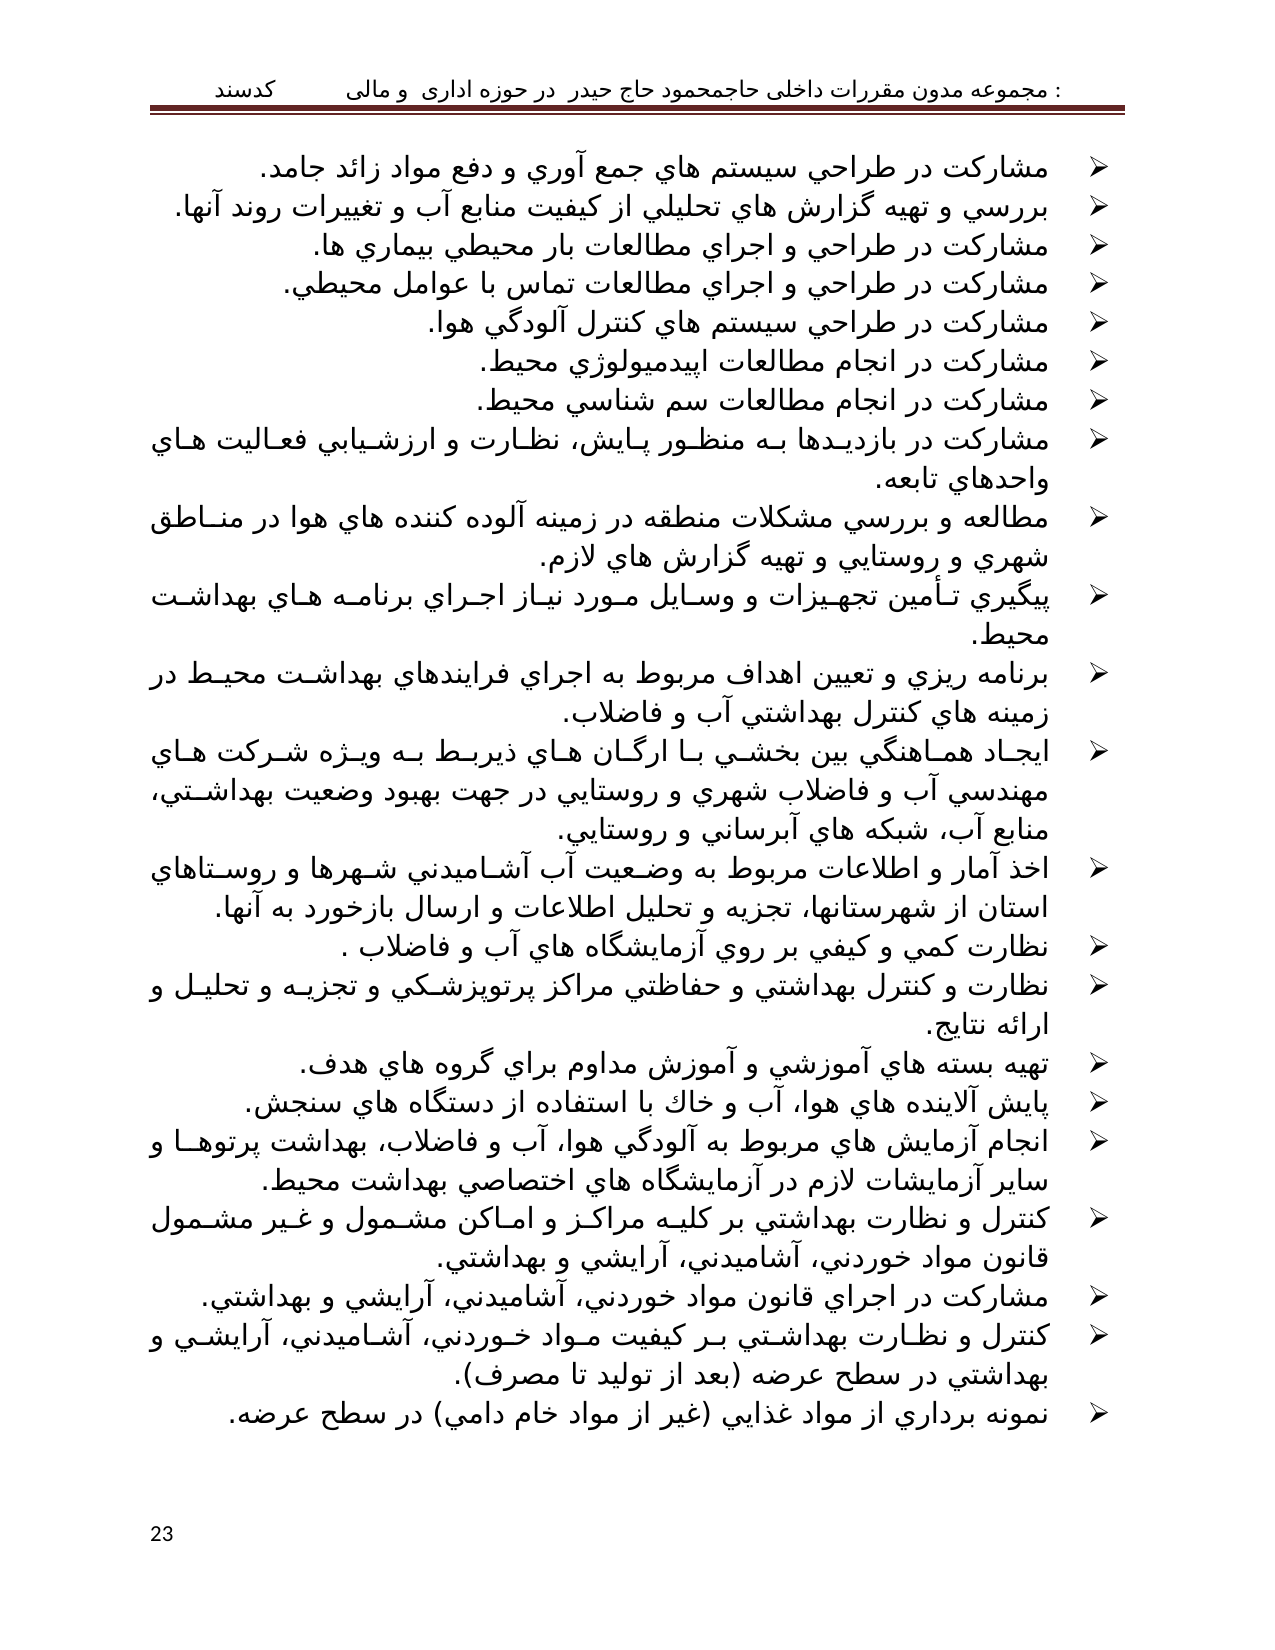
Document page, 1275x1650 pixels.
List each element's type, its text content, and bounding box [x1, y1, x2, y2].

list اخذ آمار و اطلاعات مربوط به وضعيت آب آشاميدني شهرها و روستاهاي استان از شهرستانها، تجزيه و تحليل اطلاعات و ارسال بازخورد به آنها. [150, 851, 1087, 924]
list برنامه ريزي و تعيين اهداف مربوط به اجراي فرايندهاي بهداشت محيط در زمينه هاي كنترل بهداشتي آب و فاضلاب. [150, 656, 1087, 729]
list كنترل و نظارت بهداشتي بر كيفيت مواد خوردني، آشاميدني، آرايشي و بهداشتي در سطح عرضه (بعد از توليد تا مصرف). [150, 1319, 1087, 1392]
list مشاركت در طراحي و اجراي مطالعات تماس با عوامل محيطي. [150, 267, 1087, 301]
list مشاركت در اجراي قانون مواد خوردني، آشاميدني، آرايشي و بهداشتي. [150, 1280, 1087, 1314]
list مشاركت در انجام مطالعات سم شناسي محيط. [150, 384, 1087, 418]
list انجام آزمايش هاي مربوط به آلودگي هوا، آب و فاضلاب، بهداشت پرتوها و ساير آزمايشات لازم در آزمايشگاه هاي اختصاصي بهداشت محيط. [150, 1124, 1087, 1197]
list نظارت كمي و كيفي بر روي آزمايشگاه هاي آب و فاضلاب . [150, 929, 1087, 963]
list پيگيري تأمين تجهيزات و وسايل مورد نياز اجراي برنامه هاي بهداشت محيط. [150, 578, 1087, 651]
list مطالعه و بررسي مشكلات منطقه در زمينه آلوده كننده هاي هوا در مناطق شهري و روستايي و تهيه گزارش هاي لازم. [150, 501, 1087, 573]
list مشاركت در بازديدها به منظور پايش، نظارت و ارزشيابي فعاليت هاي واحدهاي تابعه. [150, 423, 1087, 496]
list پايش آلاينده هاي هوا، آب و خاك با استفاده از دستگاه هاي سنجش. [150, 1085, 1087, 1119]
list بررسي و تهيه گزارش هاي تحليلي از كيفيت منابع آب و تغييرات روند آنها. [150, 189, 1087, 223]
list مشاركت در طراحي و اجراي مطالعات بار محيطي بيماري ها. [150, 228, 1087, 262]
list مشاركت در طراحي سيستم هاي جمع آوري و دفع مواد زائد جامد. [150, 150, 1087, 184]
list تهيه بسته هاي آموزشي و آموزش مداوم براي گروه هاي هدف. [150, 1046, 1087, 1080]
list مشاركت در انجام مطالعات اپيدميولوژي محيط. [150, 345, 1087, 379]
list نمونه برداري از مواد غذايي (غير از مواد خام دامي) در سطح عرضه. [150, 1397, 1087, 1431]
list مشاركت در طراحي سيستم هاي كنترل آلودگي هوا. [150, 306, 1087, 340]
list نظارت و كنترل بهداشتي و حفاظتي مراكز پرتوپزشكي و تجزيه و تحليل و ارائه نتايج. [150, 968, 1087, 1041]
list كنترل و نظارت بهداشتي بر كليه مراكز و اماكن مشمول و غير مشمول قانون مواد خوردني، آشاميدني، آرايشي و بهداشتي. [150, 1202, 1087, 1275]
list ايجاد هماهنگي بين بخشي با ارگان هاي ذيربط به ويژه شركت هاي مهندسي آب و فاضلاب شهري و روستايي در جهت بهبود وضعيت بهداشتي، منابع آب، شبكه هاي آبرساني و روستايي. [150, 734, 1087, 846]
